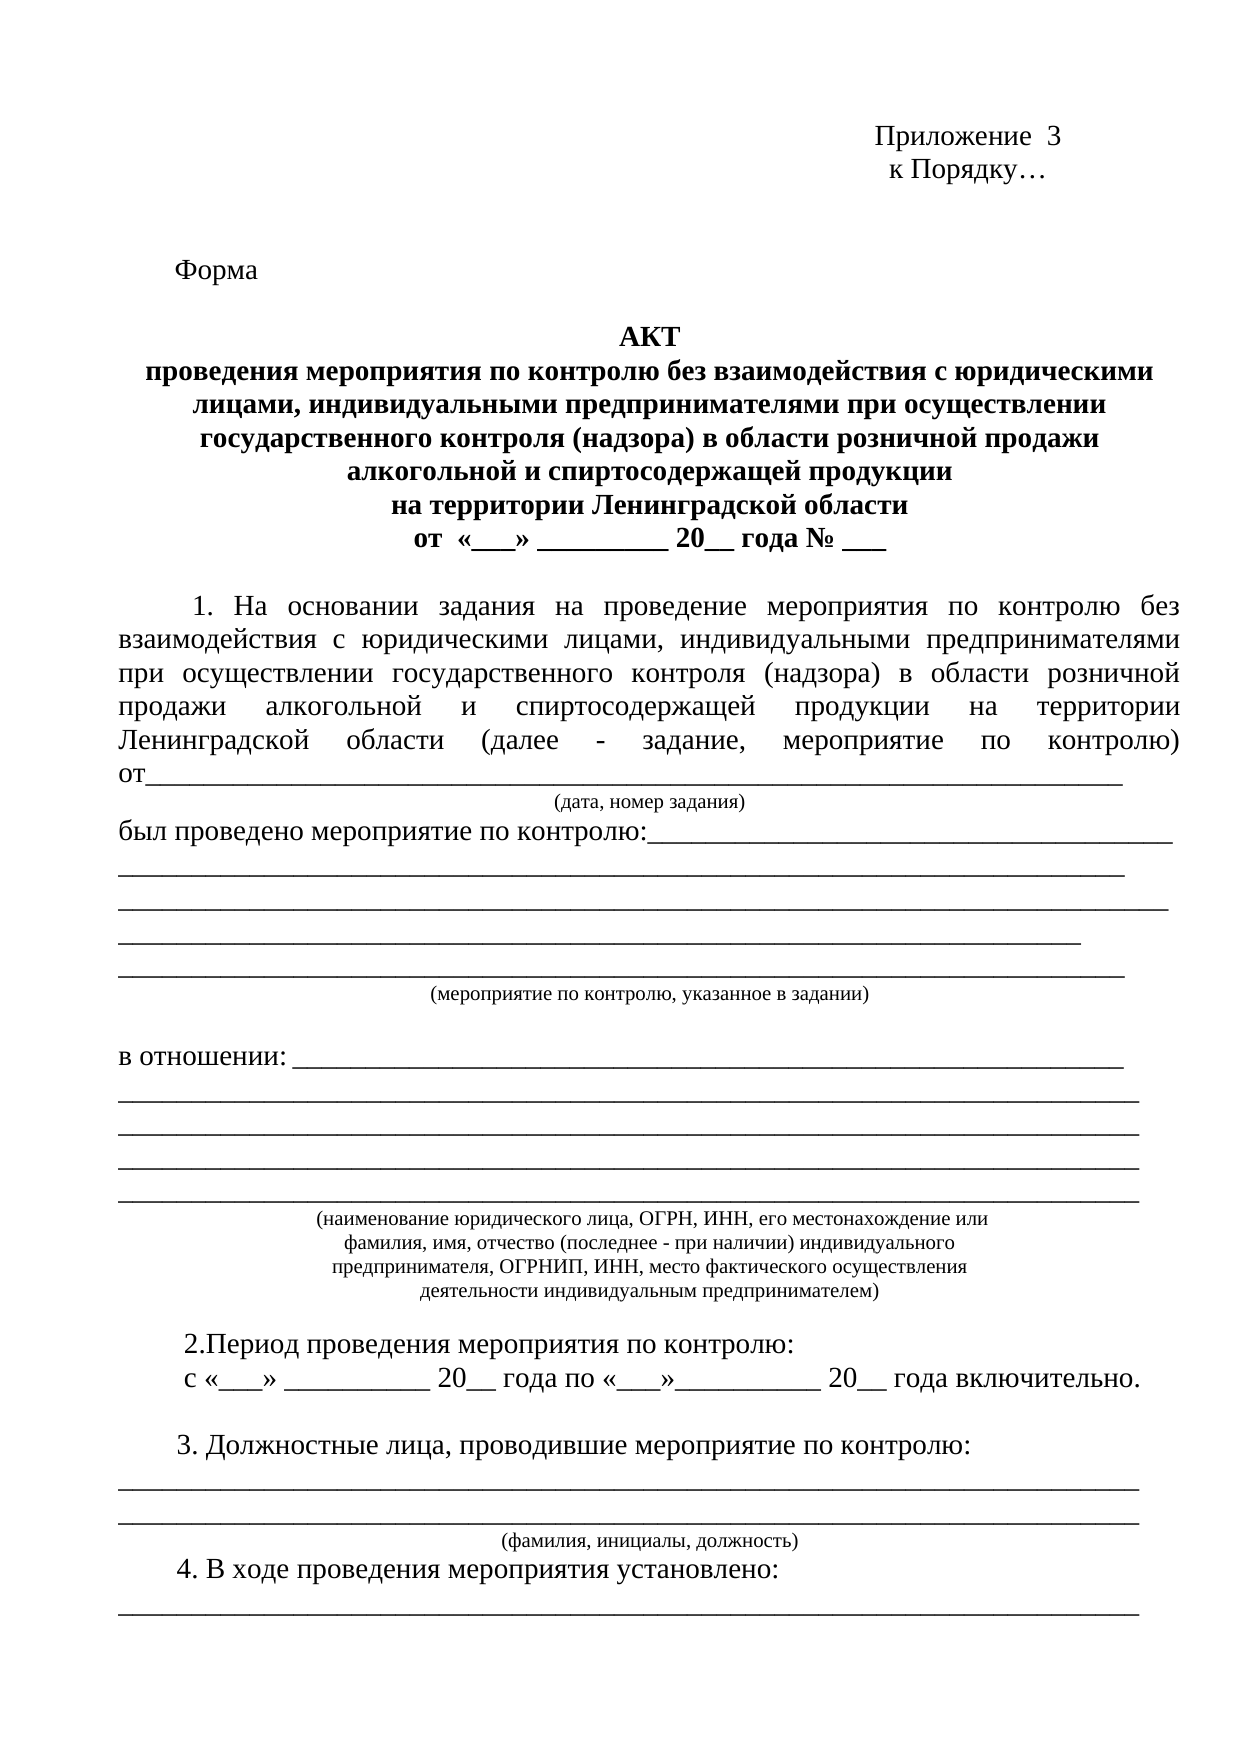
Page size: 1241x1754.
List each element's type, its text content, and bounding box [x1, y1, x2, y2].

text к Порядку… [118, 152, 1181, 185]
text был проведено мероприятие по контролю:____________________________________ [118, 813, 1181, 847]
text ______________________________________________________________________ [118, 1072, 1181, 1105]
text (дата, номер задания) [118, 789, 1181, 813]
text АКТ [118, 319, 1181, 353]
text в отношении: _________________________________________________________ [118, 1038, 1181, 1072]
text (наименование юридического лица, ОГРН, ИНН, его местонахождение или [118, 1206, 1181, 1230]
text 2.Период проведения мероприятия по контролю: [118, 1326, 1181, 1360]
text деятельности индивидуальным предпринимателем) [118, 1278, 1181, 1302]
text 1. На основании задания на проведение мероприятия по контролю без взаимодействия с юридическими лицами, индивидуальными предпринимателями при осуществлении государственного контроля (надзора) в области розничной продажи алкогольной и спиртосодержащей продукции на территории Ленинградской области (далее - задание, мероприятие по контролю) от___________________________________________________________________ [118, 588, 1181, 789]
text Приложение 3 [118, 118, 1181, 152]
text ______________________________________________________________________ [118, 1105, 1181, 1139]
text ______________________________________________________________________ [118, 1172, 1181, 1206]
text проведения мероприятия по контролю без взаимодействия с юридическими лицами, индивидуальными предпринимателями при осуществлении государственного контроля (надзора) в области розничной продажи алкогольной и спиртосодержащей продукции [118, 353, 1181, 487]
text _____________________________________________________________________ [118, 947, 1181, 981]
text __________________________________________________________________________________________________________________________________________ [118, 880, 1181, 947]
text предпринимателя, ОГРНИП, ИНН, место фактического осуществления [118, 1254, 1181, 1278]
text 4. В ходе проведения мероприятия установлено: [118, 1552, 1181, 1585]
text с «___» __________ 20__ года по «___»__________ 20__ года включительно. [118, 1360, 1181, 1393]
text фамилия, имя, отчество (последнее - при наличии) индивидуального [118, 1230, 1181, 1254]
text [118, 1494, 1181, 1528]
text Форма [118, 252, 1181, 286]
text 3. Должностные лица, проводившие мероприятие по контролю: [118, 1427, 1181, 1461]
text (фамилия, инициалы, должность) [118, 1528, 1181, 1552]
text _____________________________________________________________________ [118, 847, 1181, 880]
text на территории Ленинградской области [118, 487, 1181, 521]
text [118, 1585, 1181, 1619]
text ______________________________________________________________________ [118, 1139, 1181, 1172]
text (мероприятие по контролю, указанное в задании) [118, 981, 1181, 1005]
text от «___» _________ 20__ года № ___ [118, 521, 1181, 554]
text ______________________________________________________________________ [118, 1461, 1181, 1494]
